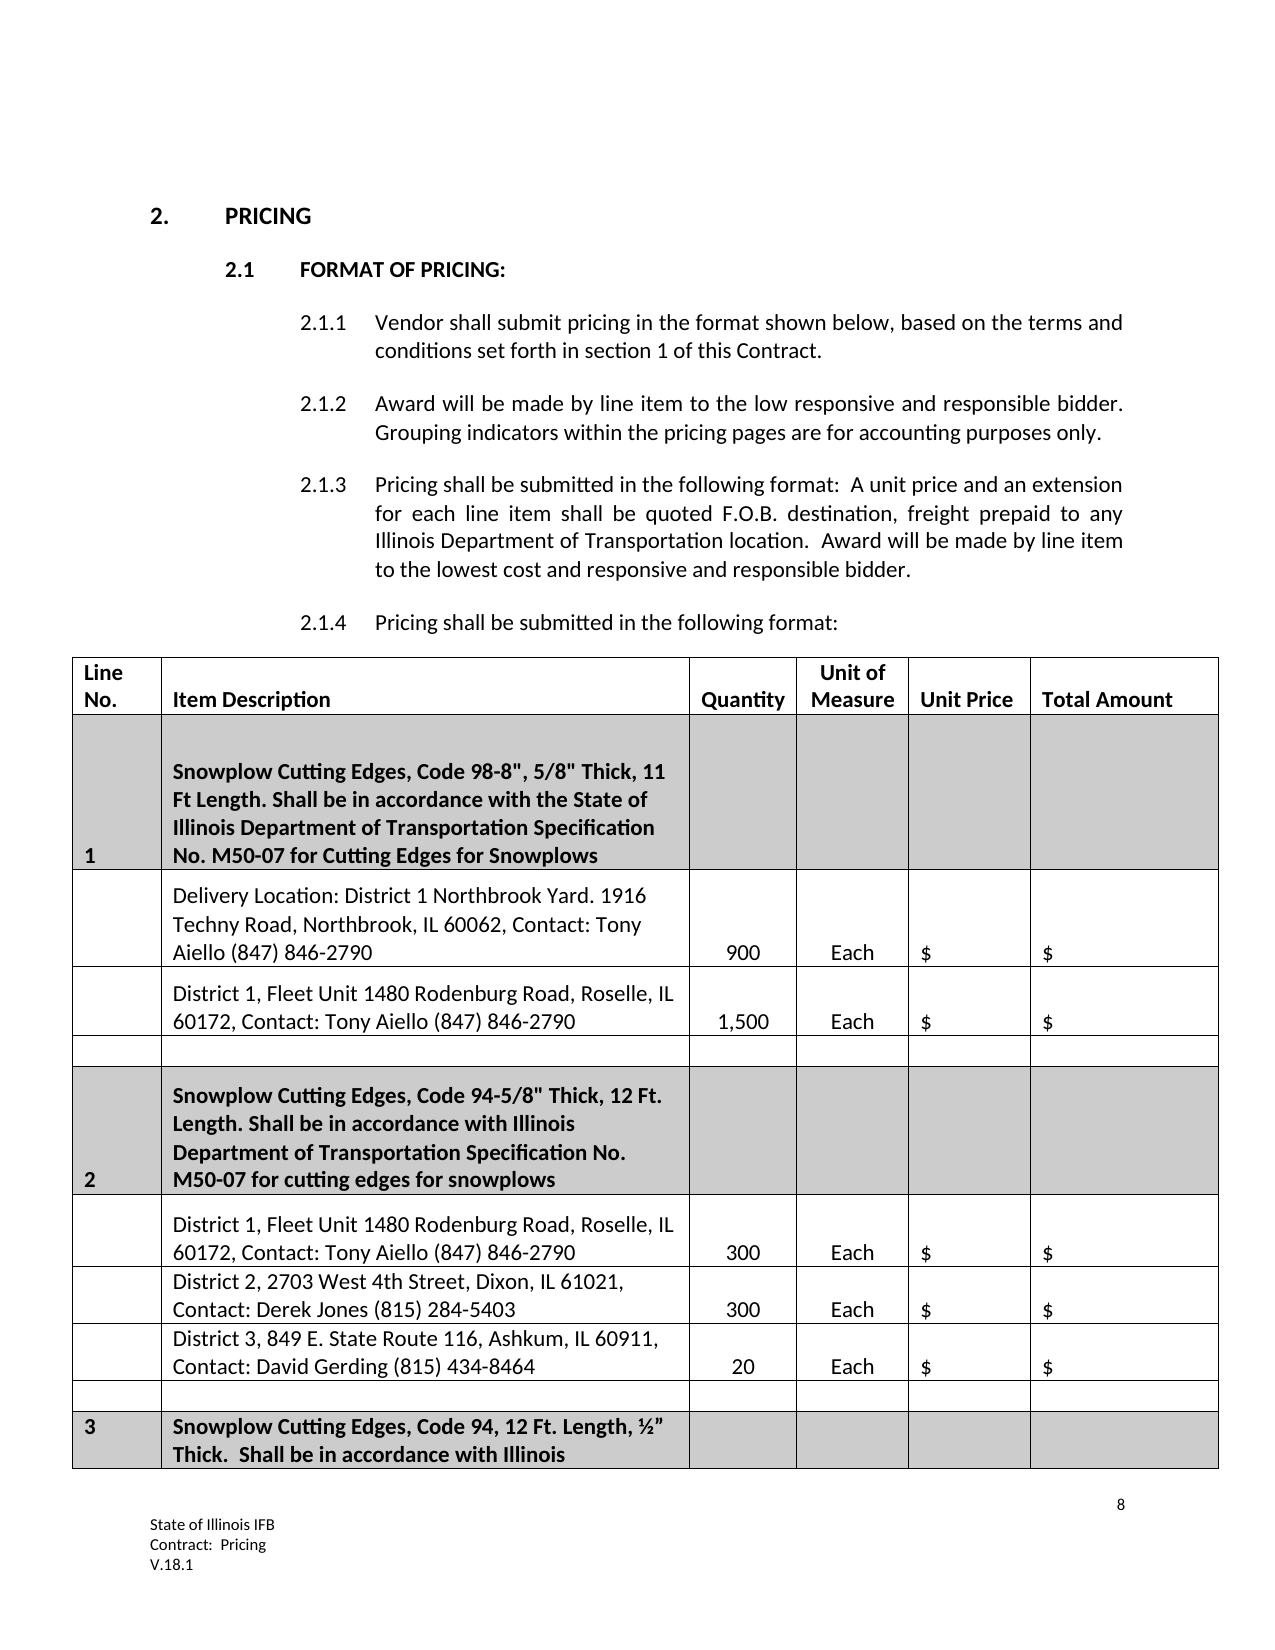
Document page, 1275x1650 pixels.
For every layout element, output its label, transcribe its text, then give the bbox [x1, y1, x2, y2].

table_cell [73, 870, 161, 966]
table_cell [909, 1412, 1030, 1468]
table_cell [690, 715, 796, 869]
table_header Unit of Measure [797, 658, 908, 714]
table_cell $ [1031, 1267, 1218, 1323]
list Vendor shall submit pricing in the format shown below, based on the terms and conditions set forth in section 1 of this Contract. [300, 308, 1125, 364]
table_cell $ [909, 1267, 1030, 1323]
table_cell 300 [690, 1195, 796, 1266]
table_cell [797, 1067, 908, 1194]
table_cell [797, 1036, 908, 1066]
table_cell $ [1031, 1195, 1218, 1266]
table_cell [797, 715, 908, 869]
table_cell [690, 1412, 796, 1468]
table_cell Each [797, 1324, 908, 1380]
table_cell District 1, Fleet Unit 1480 Rodenburg Road, Roselle, IL 60172, Contact: Tony Aiello (847) 846-2790 [162, 967, 689, 1035]
list FORMAT OF PRICING: [225, 256, 1125, 283]
table_cell $ [909, 1324, 1030, 1380]
table_cell [909, 715, 1030, 869]
table_cell 1,500 [690, 967, 796, 1035]
table_cell 300 [690, 1267, 796, 1323]
table_cell Snowplow Cutting Edges, Code 98-8", 5/8" Thick, 11 Ft Length. Shall be in accordance with the State of Illinois Department of Transportation Specification No. M50-07 for Cutting Edges for Snowplows [162, 715, 689, 869]
table_cell $ [909, 1195, 1030, 1266]
table_cell Snowplow Cutting Edges, Code 94-5/8" Thick, 12 Ft. Length. Shall be in accordance with Illinois Department of Transportation Specification No. M50-07 for cutting edges for snowplows [162, 1067, 689, 1194]
table_cell Each [797, 967, 908, 1035]
table_header Total Amount [1031, 658, 1218, 714]
table_cell [1031, 715, 1218, 869]
table_header Line No. [73, 658, 161, 714]
table_cell [73, 1036, 161, 1066]
table_cell [73, 1267, 161, 1323]
table_cell 1 [73, 715, 161, 869]
table_cell [797, 1381, 908, 1411]
table_cell 2 [73, 1067, 161, 1194]
table_cell [1031, 1381, 1218, 1411]
table_cell [162, 1036, 689, 1066]
table_cell [73, 967, 161, 1035]
table_cell $ [909, 967, 1030, 1035]
table_cell $ [1031, 967, 1218, 1035]
table_cell [73, 1195, 161, 1266]
table_cell [909, 1036, 1030, 1066]
table_cell Each [797, 1267, 908, 1323]
table_cell Each [797, 1195, 908, 1266]
table_cell [1031, 1412, 1218, 1468]
table_cell [690, 1036, 796, 1066]
table_cell District 2, 2703 West 4th Street, Dixon, IL 61021, Contact: Derek Jones (815) 284-5403 [162, 1267, 689, 1323]
list Pricing shall be submitted in the following format: A unit price and an extension for each line item shall be quoted F.O.B. destination, freight prepaid to any Illinois Department of Transportation location. Award will be made by line item to the lowest cost and responsive and responsible bidder. [300, 471, 1125, 583]
table_cell District 1, Fleet Unit 1480 Rodenburg Road, Roselle, IL 60172, Contact: Tony Aiello (847) 846-2790 [162, 1195, 689, 1266]
table_cell [690, 1067, 796, 1194]
table_cell 20 [690, 1324, 796, 1380]
list Pricing shall be submitted in the following format: [300, 608, 1125, 636]
table_cell Delivery Location: District 1 Northbrook Yard. 1916 Techny Road, Northbrook, IL 60062, Contact: Tony Aiello (847) 846-2790 [162, 870, 689, 966]
table_cell District 3, 849 E. State Route 116, Ashkum, IL 60911, Contact: David Gerding (815) 434-8464 [162, 1324, 689, 1380]
table_header Quantity [690, 658, 796, 714]
table_header Unit Price [909, 658, 1030, 714]
table_header Item Description [162, 658, 689, 714]
table_cell [1031, 1067, 1218, 1194]
table_cell $ [909, 870, 1030, 966]
list Award will be made by line item to the low responsive and responsible bidder. Grouping indicators within the pricing pages are for accounting purposes only. [300, 389, 1125, 446]
table_cell [1031, 1036, 1218, 1066]
table_cell Each [797, 870, 908, 966]
table_cell [909, 1381, 1030, 1411]
table_cell [690, 1381, 796, 1411]
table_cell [162, 1412, 689, 1468]
table_cell [73, 1381, 161, 1411]
table_cell [162, 1381, 689, 1411]
list PRICING [150, 200, 1125, 231]
table_cell $ [1031, 870, 1218, 966]
table_cell 900 [690, 870, 796, 966]
table_cell $ [1031, 1324, 1218, 1380]
table_cell [909, 1067, 1030, 1194]
table_cell [73, 1324, 161, 1380]
table_cell 3 [73, 1412, 161, 1468]
table_cell [797, 1412, 908, 1468]
